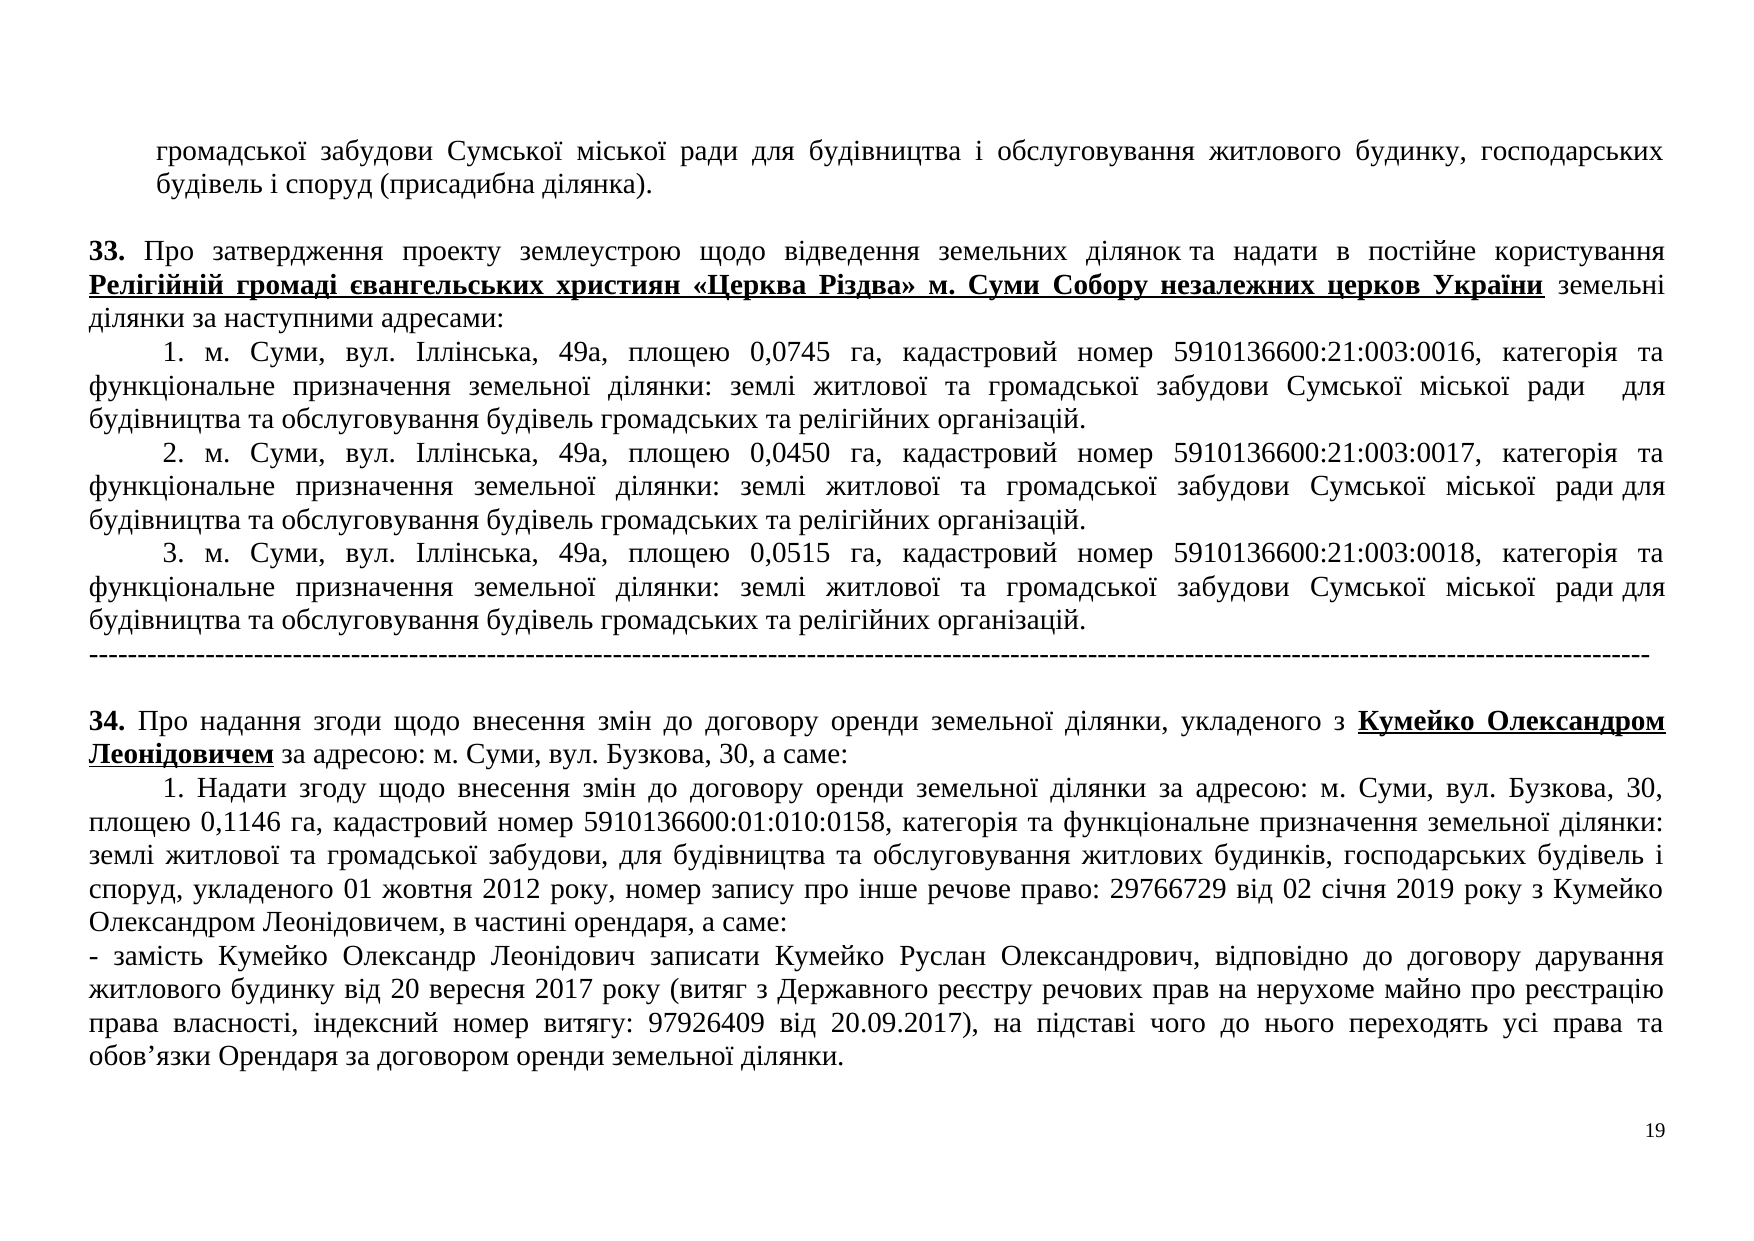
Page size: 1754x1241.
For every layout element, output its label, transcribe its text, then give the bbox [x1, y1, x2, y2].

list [118, 133, 1665, 200]
text 34. Про надання згоди щодо внесення змін до договору оренди земельної ділянки, укладеного з Кумейко Олександром Леонідовичем за адресою: м. Суми, вул. Бузкова, 30, а саме: [89, 703, 1665, 770]
text - замість Кумейко Олександр Леонідович записати Кумейко Руслан Олександрович, відповідно до договору дарування житлового будинку від 20 вересня 2017 року (витяг з Державного реєстру речових прав на нерухоме майно про реєстрацію права власності, індексний номер витягу: 97926409 від 20.09.2017), на підставі чого до нього переходять усі права та обов’язки Орендаря за договором оренди земельної ділянки. [89, 938, 1665, 1072]
text 2. м. Суми, вул. Іллінська, 49а, площею 0,0450 га, кадастровий номер 5910136600:21:003:0017, категорія та функціональне призначення земельної ділянки: землі житлової та громадської забудови Сумської міської ради для будівництва та обслуговування будівель громадських та релігійних організацій. [89, 435, 1665, 535]
text ----------------------------------------------------------------------------------------------------------------------------------------------------------------- [89, 636, 1665, 669]
text 33. Про затвердження проекту землеустрою щодо відведення земельних ділянок та надати в постійне користування Релігійній громаді євангельських християн «Церква Різдва» м. Суми Собору незалежних церков України земельні ділянки за наступними адресами: [89, 233, 1665, 334]
text 1. Надати згоду щодо внесення змін до договору оренди земельної ділянки за адресою: м. Суми, вул. Бузкова, 30, площею 0,1146 га, кадастровий номер 5910136600:01:010:0158, категорія та функціональне призначення земельної ділянки: землі житлової та громадської забудови, для будівництва та обслуговування житлових будинків, господарських будівель і споруд, укладеного 01 жовтня 2012 року, номер запису про інше речове право: 29766729 від 02 січня 2019 року з Кумейко Олександром Леонідовичем, в частині орендаря, а саме: [89, 770, 1665, 938]
text 3. м. Суми, вул. Іллінська, 49а, площею 0,0515 га, кадастровий номер 5910136600:21:003:0018, категорія та функціональне призначення земельної ділянки: землі житлової та громадської забудови Сумської міської ради для будівництва та обслуговування будівель громадських та релігійних організацій. [89, 535, 1665, 636]
text 1. м. Суми, вул. Іллінська, 49а, площею 0,0745 га, кадастровий номер 5910136600:21:003:0016, категорія та функціональне призначення земельної ділянки: землі житлової та громадської забудови Сумської міської ради для будівництва та обслуговування будівель громадських та релігійних організацій. [89, 334, 1665, 435]
